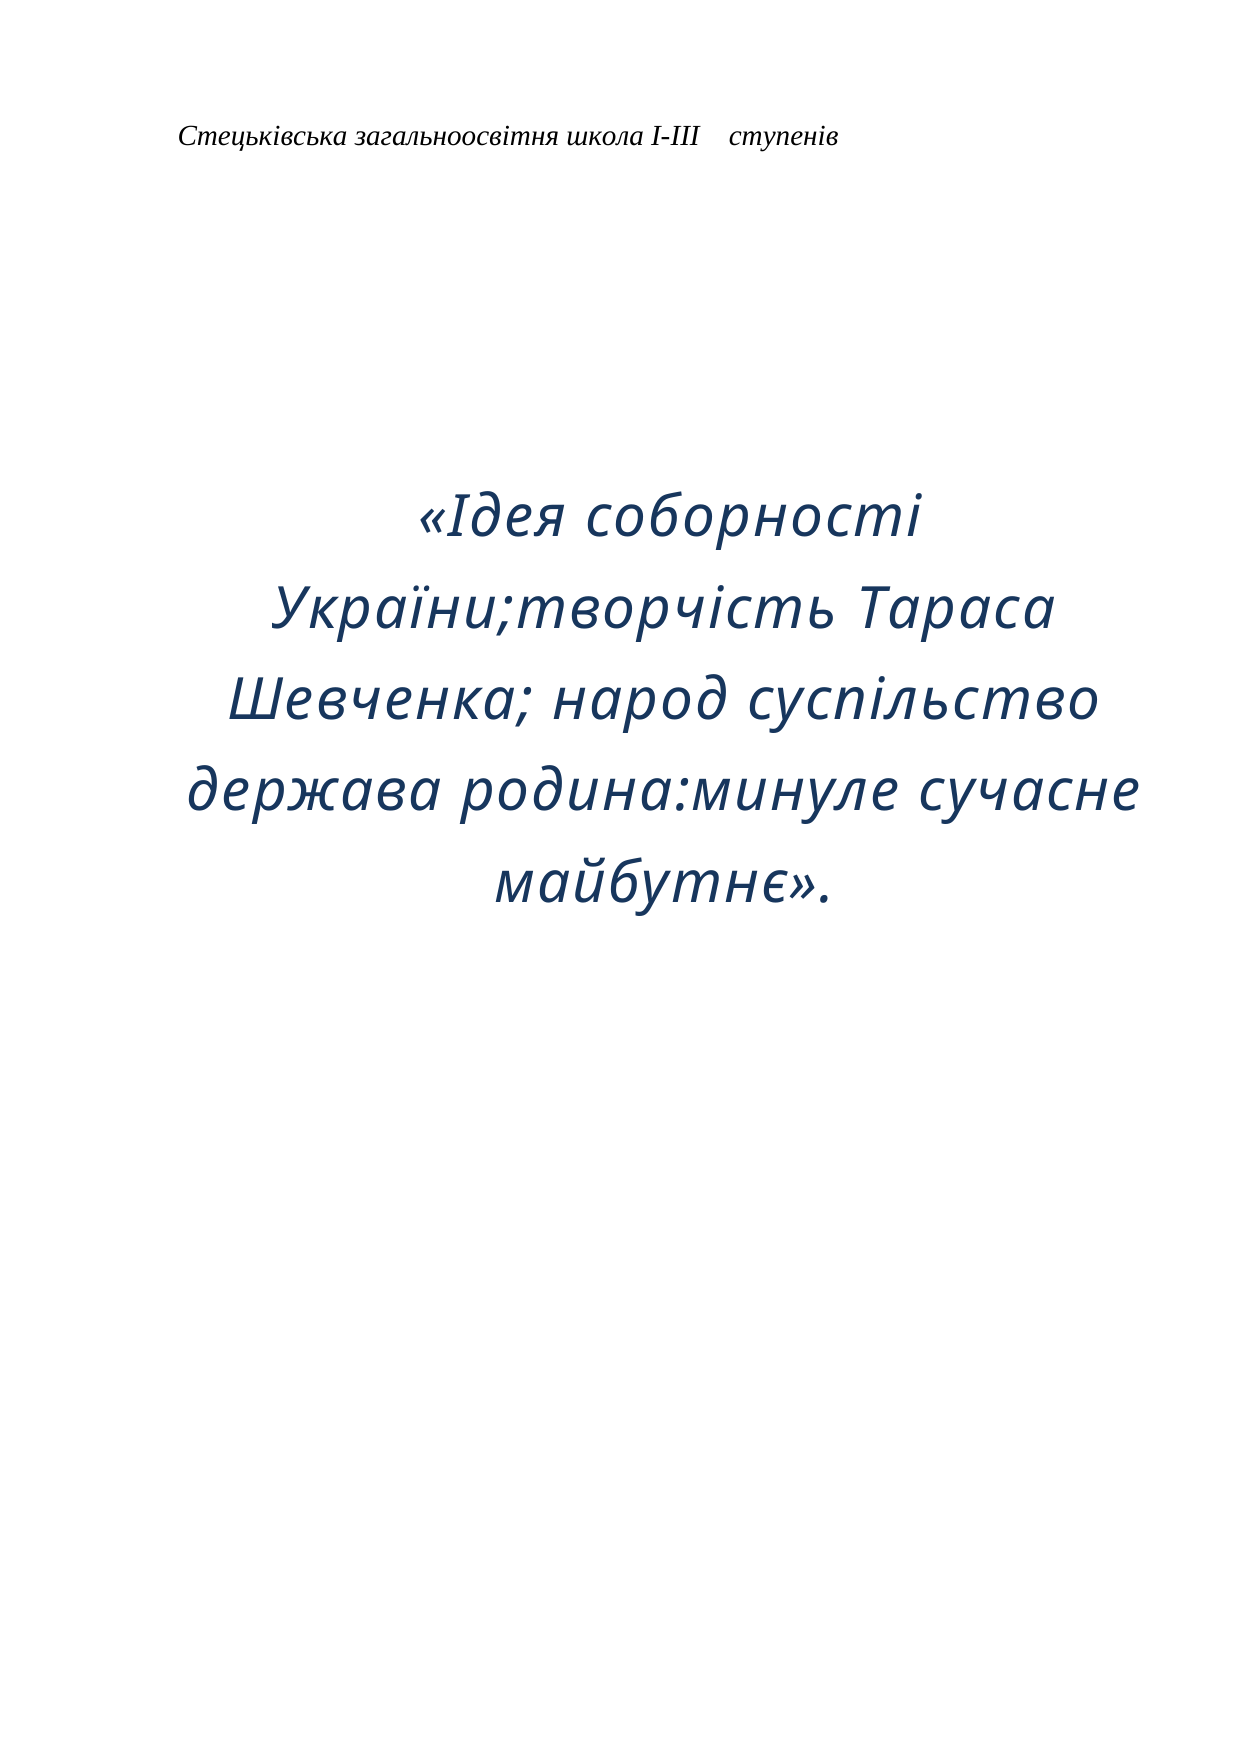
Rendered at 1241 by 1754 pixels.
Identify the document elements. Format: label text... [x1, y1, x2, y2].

text Стецьківська загальноосвітня школа І-ІІІ ступенів [177, 118, 1152, 152]
text «Ідея соборності України;творчість Тараса Шевченка; народ суспільство держава родина:минуле сучасне майбутнє». [177, 474, 1152, 919]
